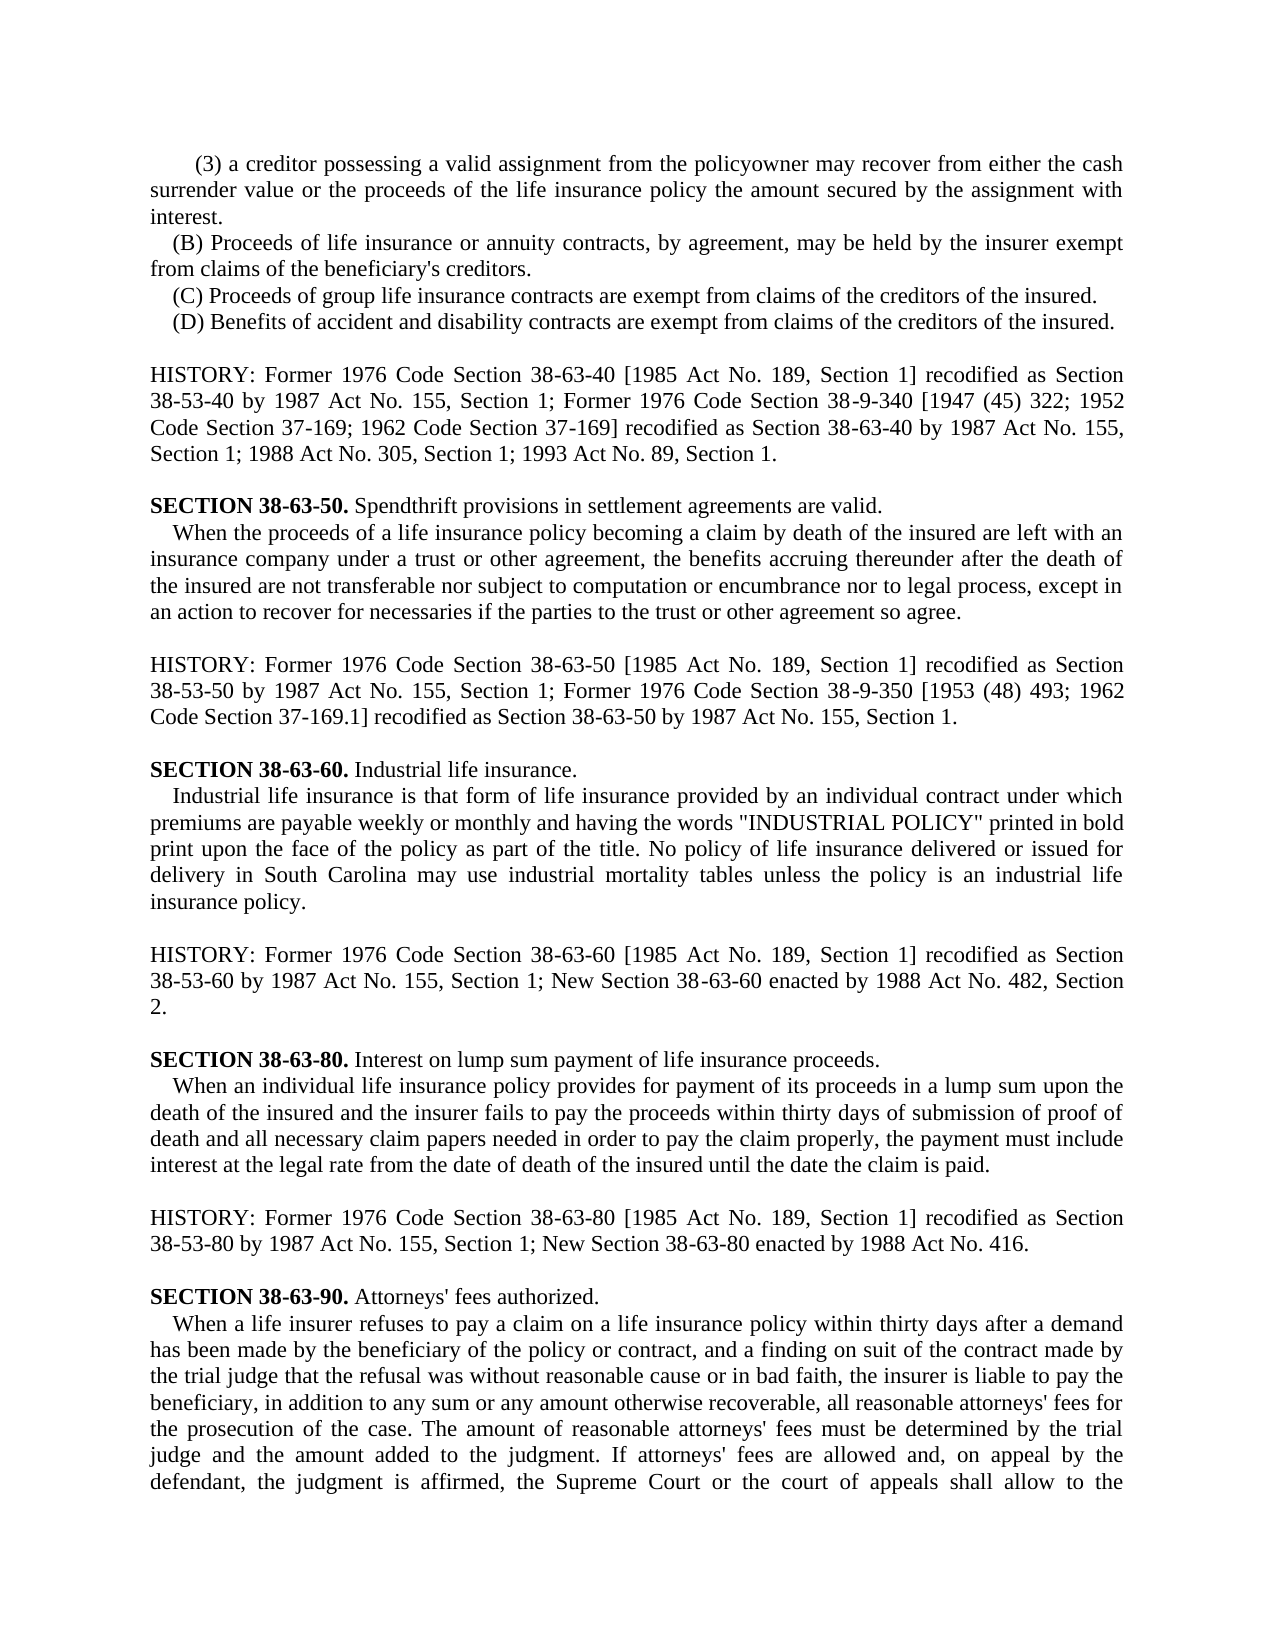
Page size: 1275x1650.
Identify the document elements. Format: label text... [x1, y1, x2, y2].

text SECTION 38-63-90. Attorneys' fees authorized. [150, 1283, 1125, 1309]
text Industrial life insurance is that form of life insurance provided by an individual contract under which premiums are payable weekly or monthly and having the words "INDUSTRIAL POLICY" printed in bold print upon the face of the policy as part of the title. No policy of life insurance delivered or issued for delivery in South Carolina may use industrial mortality tables unless the policy is an industrial life insurance policy. [150, 782, 1125, 914]
text SECTION 38-63-80. Interest on lump sum payment of life insurance proceeds. [150, 1046, 1125, 1072]
text (C) Proceeds of group life insurance contracts are exempt from claims of the creditors of the insured. [150, 282, 1125, 308]
text When the proceeds of a life insurance policy becoming a claim by death of the insured are left with an insurance company under a trust or other agreement, the benefits accruing thereunder after the death of the insured are not transferable nor subject to computation or encumbrance nor to legal process, except in an action to recover for necessaries if the parties to the trust or other agreement so agree. [150, 519, 1125, 624]
text When an individual life insurance policy provides for payment of its proceeds in a lump sum upon the death of the insured and the insurer fails to pay the proceeds within thirty days of submission of proof of death and all necessary claim papers needed in order to pay the claim properly, the payment must include interest at the legal rate from the date of death of the insured until the date the claim is paid. [150, 1072, 1125, 1178]
text SECTION 38-63-50. Spendthrift provisions in settlement agreements are valid. [150, 493, 1125, 519]
text HISTORY: Former 1976 Code Section 38-63-60 [1985 Act No. 189, Section 1] recodified as Section 38-53-60 by 1987 Act No. 155, Section 1; New Section 38-63-60 enacted by 1988 Act No. 482, Section 2. [150, 941, 1125, 1020]
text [150, 1309, 1125, 1494]
text (B) Proceeds of life insurance or annuity contracts, by agreement, may be held by the insurer exempt from claims of the beneficiary's creditors. [150, 229, 1125, 282]
text HISTORY: Former 1976 Code Section 38-63-50 [1985 Act No. 189, Section 1] recodified as Section 38-53-50 by 1987 Act No. 155, Section 1; Former 1976 Code Section 38-9-350 [1953 (48) 493; 1962 Code Section 37-169.1] recodified as Section 38-63-50 by 1987 Act No. 155, Section 1. [150, 651, 1125, 730]
text SECTION 38-63-60. Industrial life insurance. [150, 756, 1125, 782]
text (3) a creditor possessing a valid assignment from the policyowner may recover from either the cash surrender value or the proceeds of the life insurance policy the amount secured by the assignment with interest. [150, 150, 1125, 229]
text HISTORY: Former 1976 Code Section 38-63-40 [1985 Act No. 189, Section 1] recodified as Section 38-53-40 by 1987 Act No. 155, Section 1; Former 1976 Code Section 38-9-340 [1947 (45) 322; 1952 Code Section 37-169; 1962 Code Section 37-169] recodified as Section 38-63-40 by 1987 Act No. 155, Section 1; 1988 Act No. 305, Section 1; 1993 Act No. 89, Section 1. [150, 361, 1125, 466]
text HISTORY: Former 1976 Code Section 38-63-80 [1985 Act No. 189, Section 1] recodified as Section 38-53-80 by 1987 Act No. 155, Section 1; New Section 38-63-80 enacted by 1988 Act No. 416. [150, 1204, 1125, 1257]
text (D) Benefits of accident and disability contracts are exempt from claims of the creditors of the insured. [150, 308, 1125, 334]
